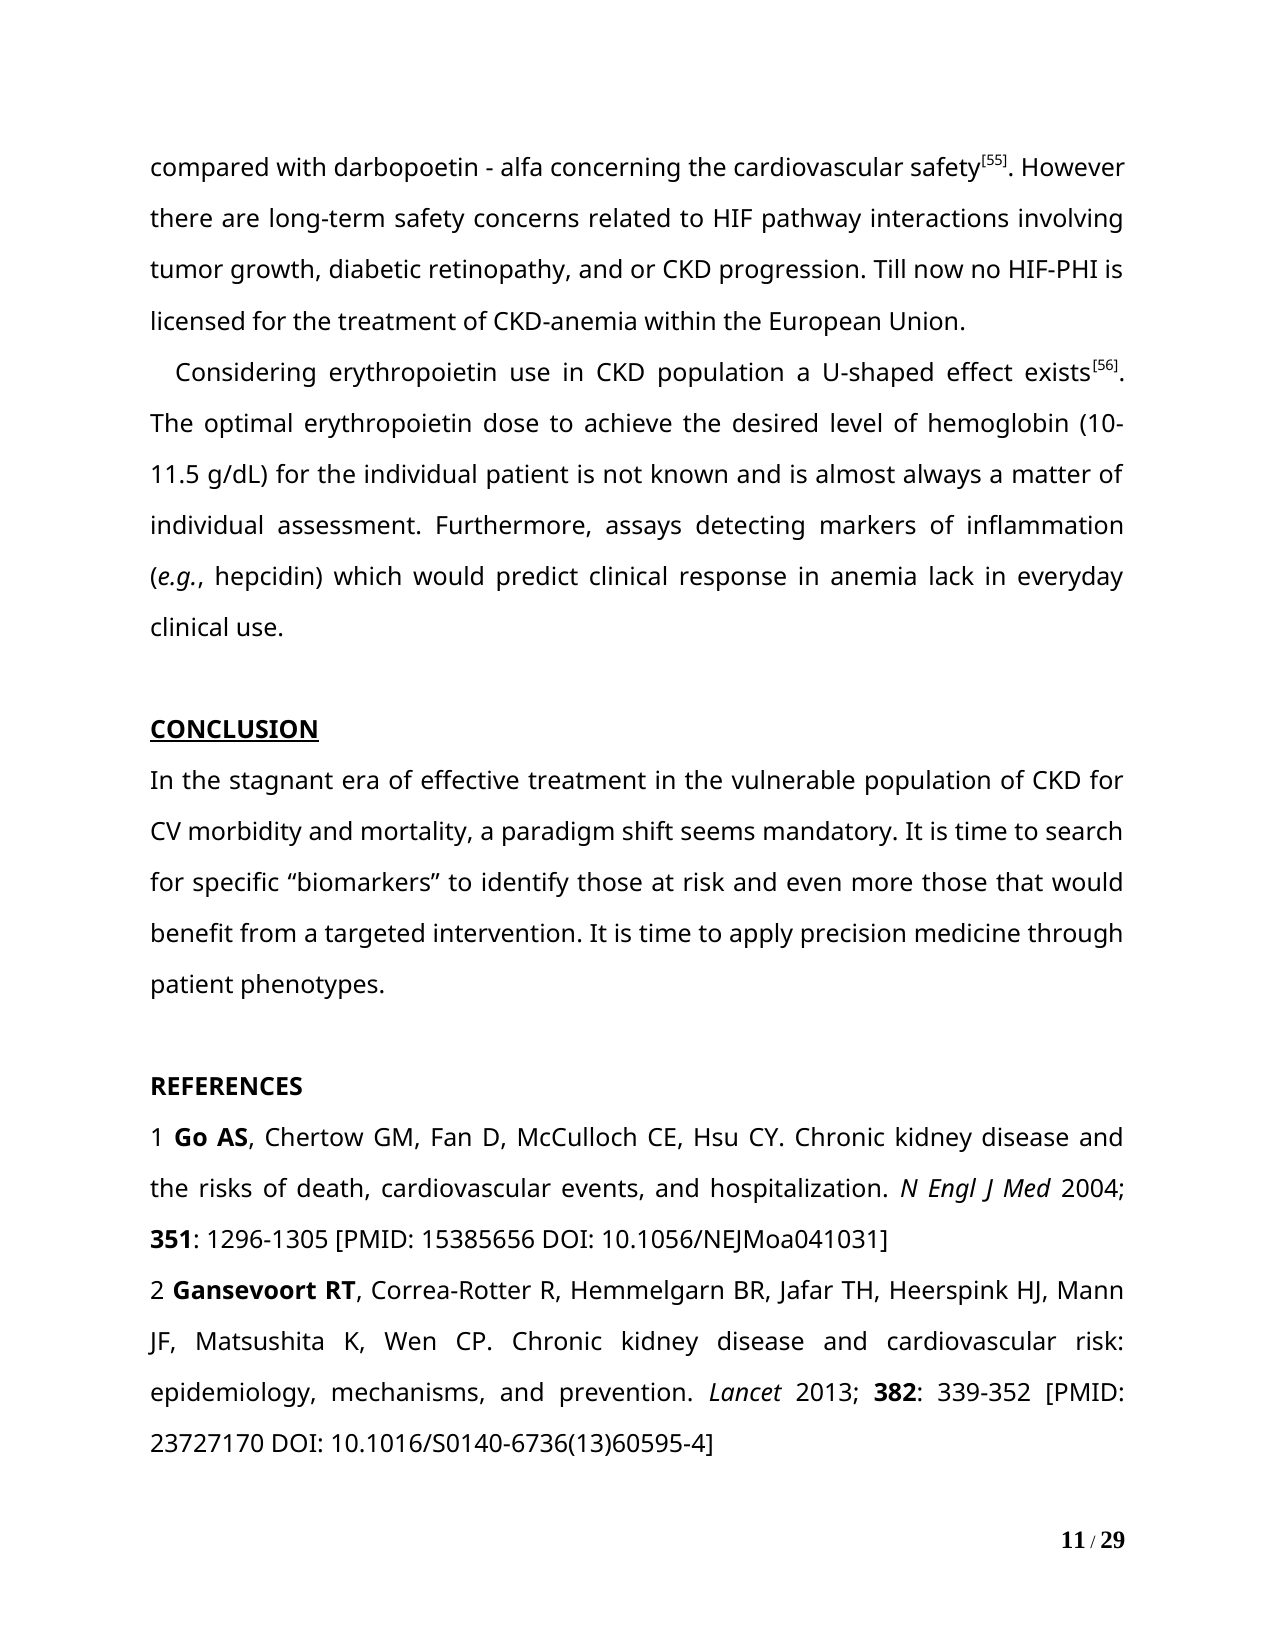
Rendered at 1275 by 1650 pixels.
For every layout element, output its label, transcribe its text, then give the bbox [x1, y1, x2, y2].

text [150, 150, 1125, 337]
text 2 Gansevoort RT, Correa-Rotter R, Hemmelgarn BR, Jafar TH, Heerspink HJ, Mann JF, Matsushita K, Wen CP. Chronic kidney disease and cardiovascular risk: epidemiology, mechanisms, and prevention. Lancet 2013; 382: 339-352 [PMID: 23727170 DOI: 10.1016/S0140-6736(13)60595-4] [150, 1273, 1125, 1460]
text 1 Go AS, Chertow GM, Fan D, McCulloch CE, Hsu CY. Chronic kidney disease and the risks of death, cardiovascular events, and hospitalization. N Engl J Med 2004; 351: 1296-1305 [PMID: 15385656 DOI: 10.1056/NEJMoa041031] [150, 1120, 1125, 1256]
text In the stagnant era of effective treatment in the vulnerable population of CKD for CV morbidity and mortality, a paradigm shift seems mandatory. It is time to search for specific “biomarkers” to identify those at risk and even more those that would benefit from a targeted intervention. It is time to apply precision medicine through patient phenotypes. [150, 762, 1125, 1001]
text REFERENCES [150, 1069, 1125, 1103]
text CONCLUSION [150, 711, 1125, 746]
text Considering erythropoietin use in CKD population a U-shaped effect exists[56]. The optimal erythropoietin dose to achieve the desired level of hemoglobin (10-11.5 g/dL) for the individual patient is not known and is almost always a matter of individual assessment. Furthermore, assays detecting markers of inflammation (e.g., hepcidin) which would predict clinical response in anemia lack in everyday clinical use. [150, 354, 1125, 643]
